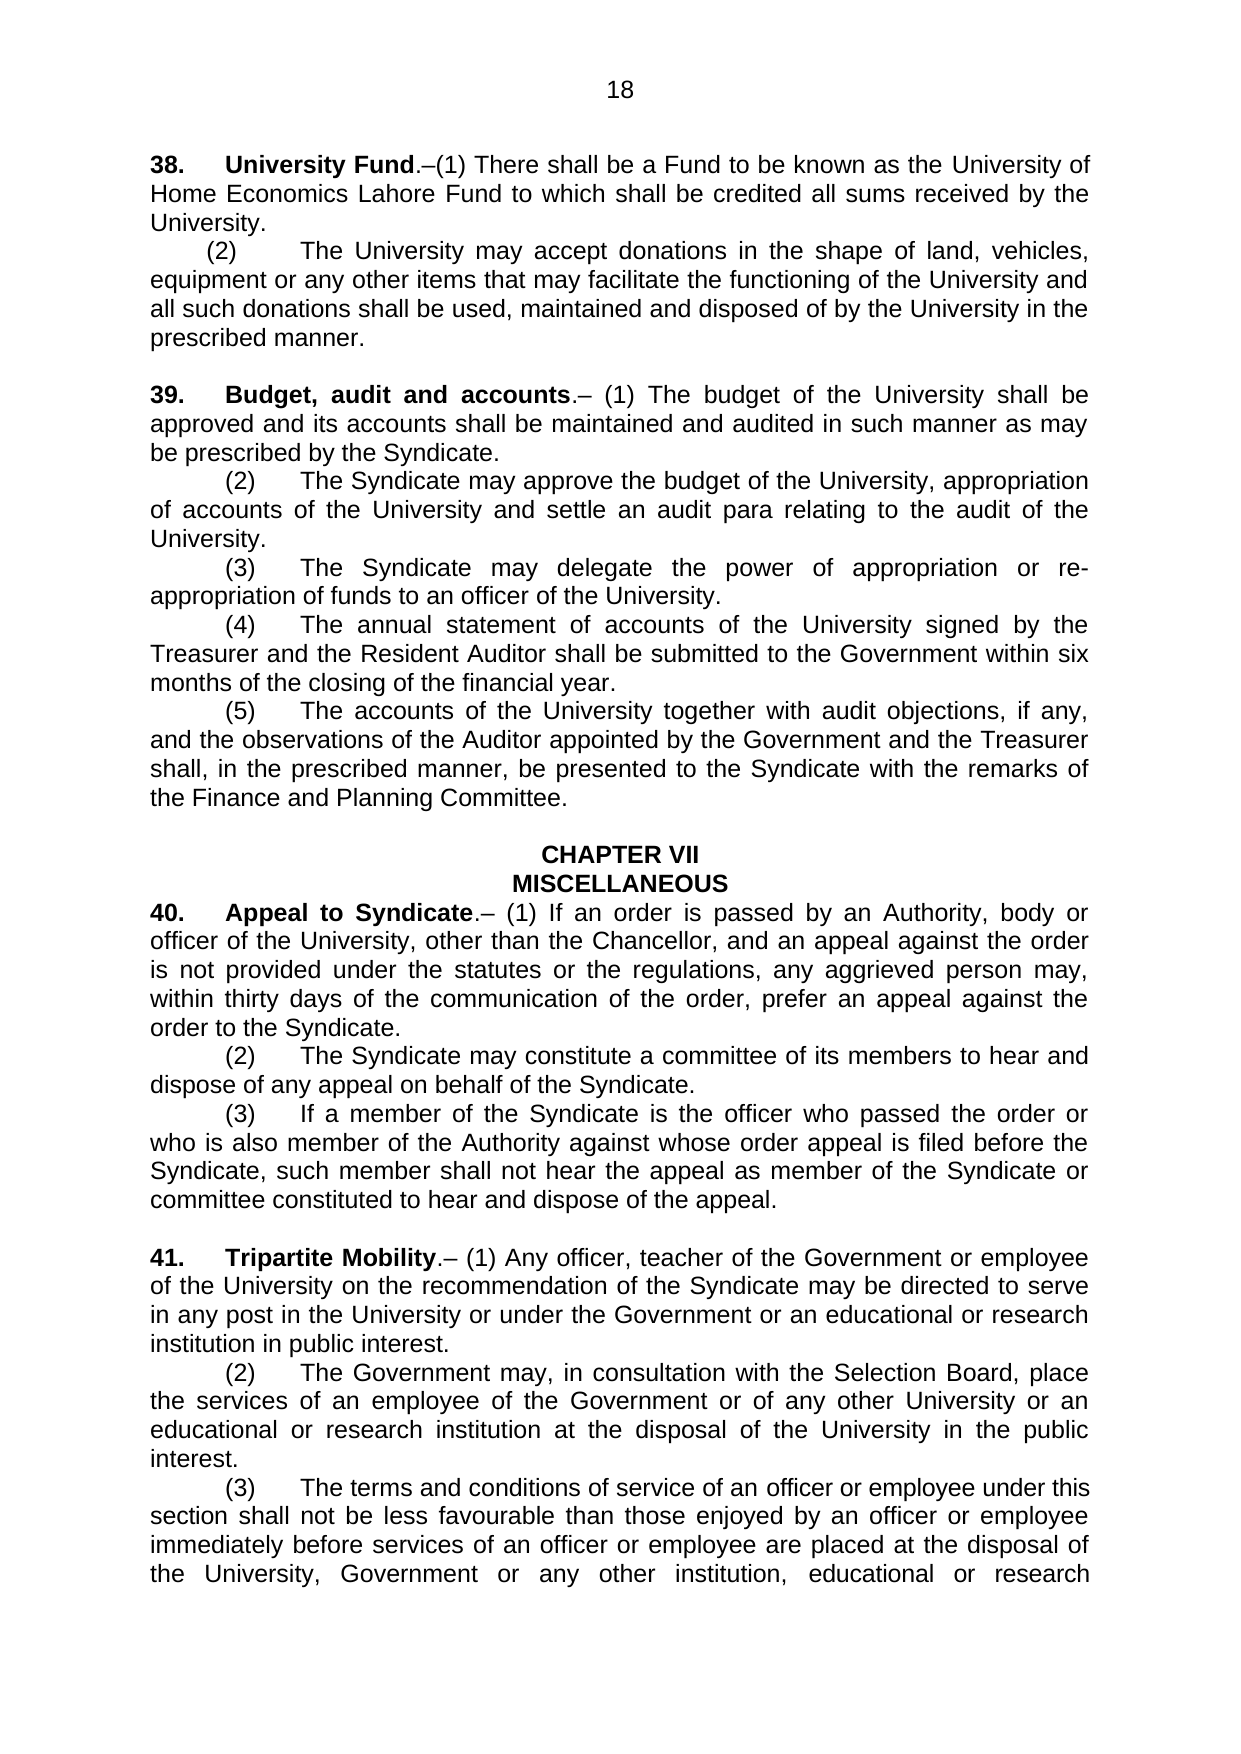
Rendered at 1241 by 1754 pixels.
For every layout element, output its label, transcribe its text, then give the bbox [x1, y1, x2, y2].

text (2) The Syndicate may approve the budget of the University, appropriation of accounts of the University and settle an audit para relating to the audit of the University. [150, 466, 1090, 552]
text Chapter VII [150, 840, 1090, 869]
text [150, 1472, 1090, 1587]
text (3) If a member of the Syndicate is the officer who passed the order or who is also member of the Authority against whose order appeal is filed before the Syndicate, such member shall not hear the appeal as member of the Syndicate or committee constituted to hear and dispose of the appeal. [150, 1099, 1090, 1214]
text (5) The accounts of the University together with audit objections, if any, and the observations of the Auditor appointed by the Government and the Treasurer shall, in the prescribed manner, be presented to the Syndicate with the remarks of the Finance and Planning Committee. [150, 696, 1090, 811]
text (2) The University may accept donations in the shape of land, vehicles, equipment or any other items that may facilitate the functioning of the University and all such donations shall be used, maintained and disposed of by the University in the prescribed manner. [150, 236, 1090, 351]
text 40. Appeal to Syndicate.– (1) If an order is passed by an Authority, body or officer of the University, other than the Chancellor, and an appeal against the order is not provided under the statutes or the regulations, any aggrieved person may, within thirty days of the communication of the order, prefer an appeal against the order to the Syndicate. [150, 897, 1090, 1041]
text (3) The Syndicate may delegate the power of appropriation or re-appropriation of funds to an officer of the University. [150, 552, 1090, 610]
text (2) The Government may, in consultation with the Selection Board, place the services of an employee of the Government or of any other University or an educational or research institution at the disposal of the University in the public interest. [150, 1357, 1090, 1472]
text Miscellaneous [150, 869, 1090, 897]
text 39. Budget, audit and accounts.– (1) The budget of the University shall be approved and its accounts shall be maintained and audited in such manner as may be prescribed by the Syndicate. [150, 380, 1090, 466]
text 38. University Fund.–(1) There shall be a Fund to be known as the University of Home Economics Lahore Fund to which shall be credited all sums received by the University. [150, 150, 1090, 236]
text 41. Tripartite Mobility.– (1) Any officer, teacher of the Government or employee of the University on the recommendation of the Syndicate may be directed to serve in any post in the University or under the Government or an educational or research institution in public interest. [150, 1242, 1090, 1357]
text (2) The Syndicate may constitute a committee of its members to hear and dispose of any appeal on behalf of the Syndicate. [150, 1041, 1090, 1099]
text (4) The annual statement of accounts of the University signed by the Treasurer and the Resident Auditor shall be submitted to the Government within six months of the closing of the financial year. [150, 610, 1090, 696]
